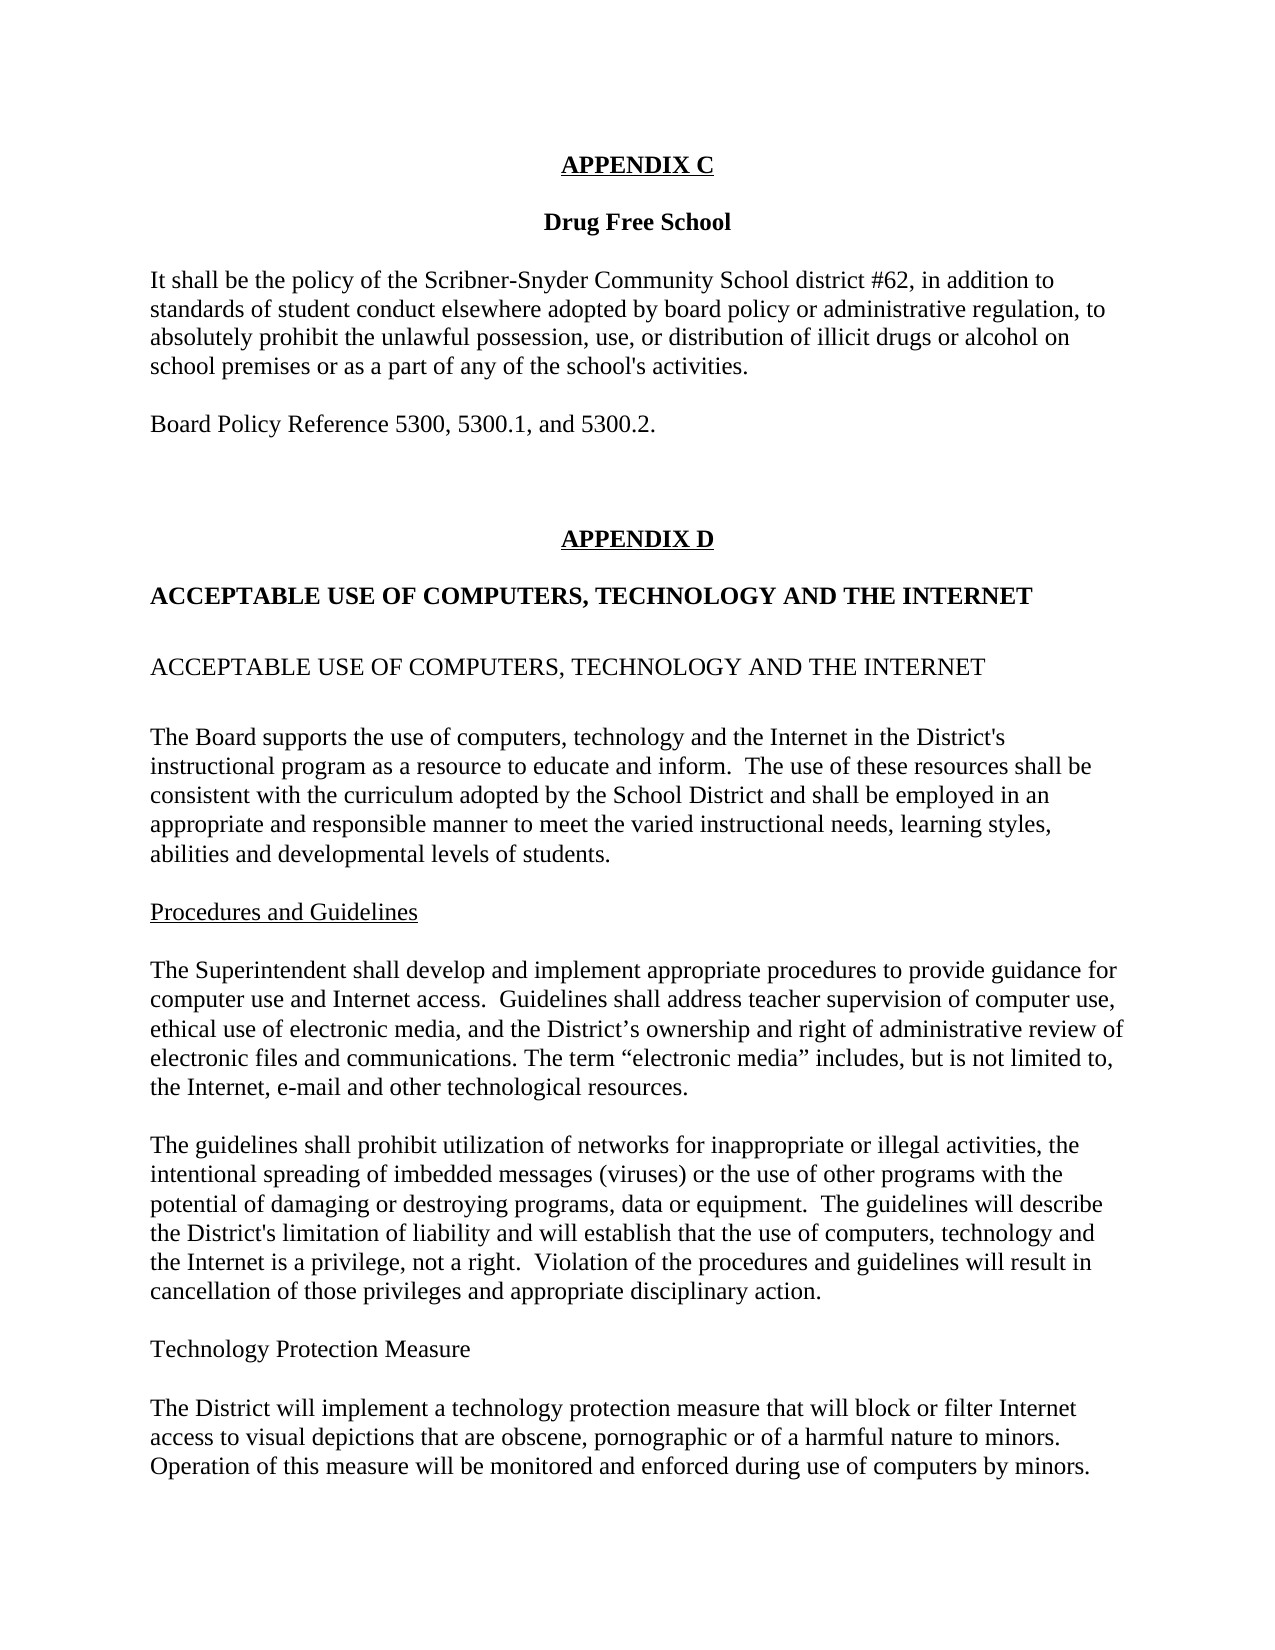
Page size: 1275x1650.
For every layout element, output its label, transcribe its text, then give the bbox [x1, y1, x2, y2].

text The District will implement a technology protection measure that will block or filter Internet access to visual depictions that are obscene, pornographic or of a harmful nature to minors. Operation of this measure will be monitored and enforced during use of computers by minors. [150, 1393, 1125, 1480]
text The Superintendent shall develop and implement appropriate procedures to provide guidance for computer use and Internet access. Guidelines shall address teacher supervision of computer use, ethical use of electronic media, and the District’s ownership and right of administrative review of electronic files and communications. The term “electronic media” includes, but is not limited to, the Internet, e-mail and other technological resources. [150, 955, 1125, 1101]
subtitle Procedures and Guidelines [150, 897, 1125, 926]
text Technology Protection Measure [150, 1334, 1125, 1364]
text ACCEPTABLE USE OF COMPUTERS, TECHNOLOGY AND THE INTERNET [150, 652, 1125, 680]
text It shall be the policy of the Scribner-Snyder Community School district #62, in addition to standards of student conduct elsewhere adopted by board policy or administrative regulation, to absolutely prohibit the unlawful possession, use, or distribution of illicit drugs or alcohol on school premises or as a part of any of the school's activities. [150, 265, 1125, 380]
text ACCEPTABLE USE OF COMPUTERS, TECHNOLOGY AND THE INTERNET [150, 581, 1125, 610]
text Drug Free School [150, 207, 1125, 236]
text APPENDIX D [150, 524, 1125, 552]
text The Board supports the use of computers, technology and the Internet in the District's instructional program as a resource to educate and inform. The use of these resources shall be consistent with the curriculum adopted by the School District and shall be employed in an appropriate and responsible manner to meet the varied instructional needs, learning styles, abilities and developmental levels of students. [150, 722, 1125, 868]
text The guidelines shall prohibit utilization of networks for inappropriate or illegal activities, the intentional spreading of imbedded messages (viruses) or the use of other programs with the potential of damaging or destroying programs, data or equipment. The guidelines will describe the District's limitation of liability and will establish that the use of computers, technology and the Internet is a privilege, not a right. Violation of the procedures and guidelines will result in cancellation of those privileges and appropriate disciplinary action. [150, 1130, 1125, 1305]
text APPENDIX C [150, 150, 1125, 179]
text Board Policy Reference 5300, 5300.1, and 5300.2. [150, 409, 1125, 437]
